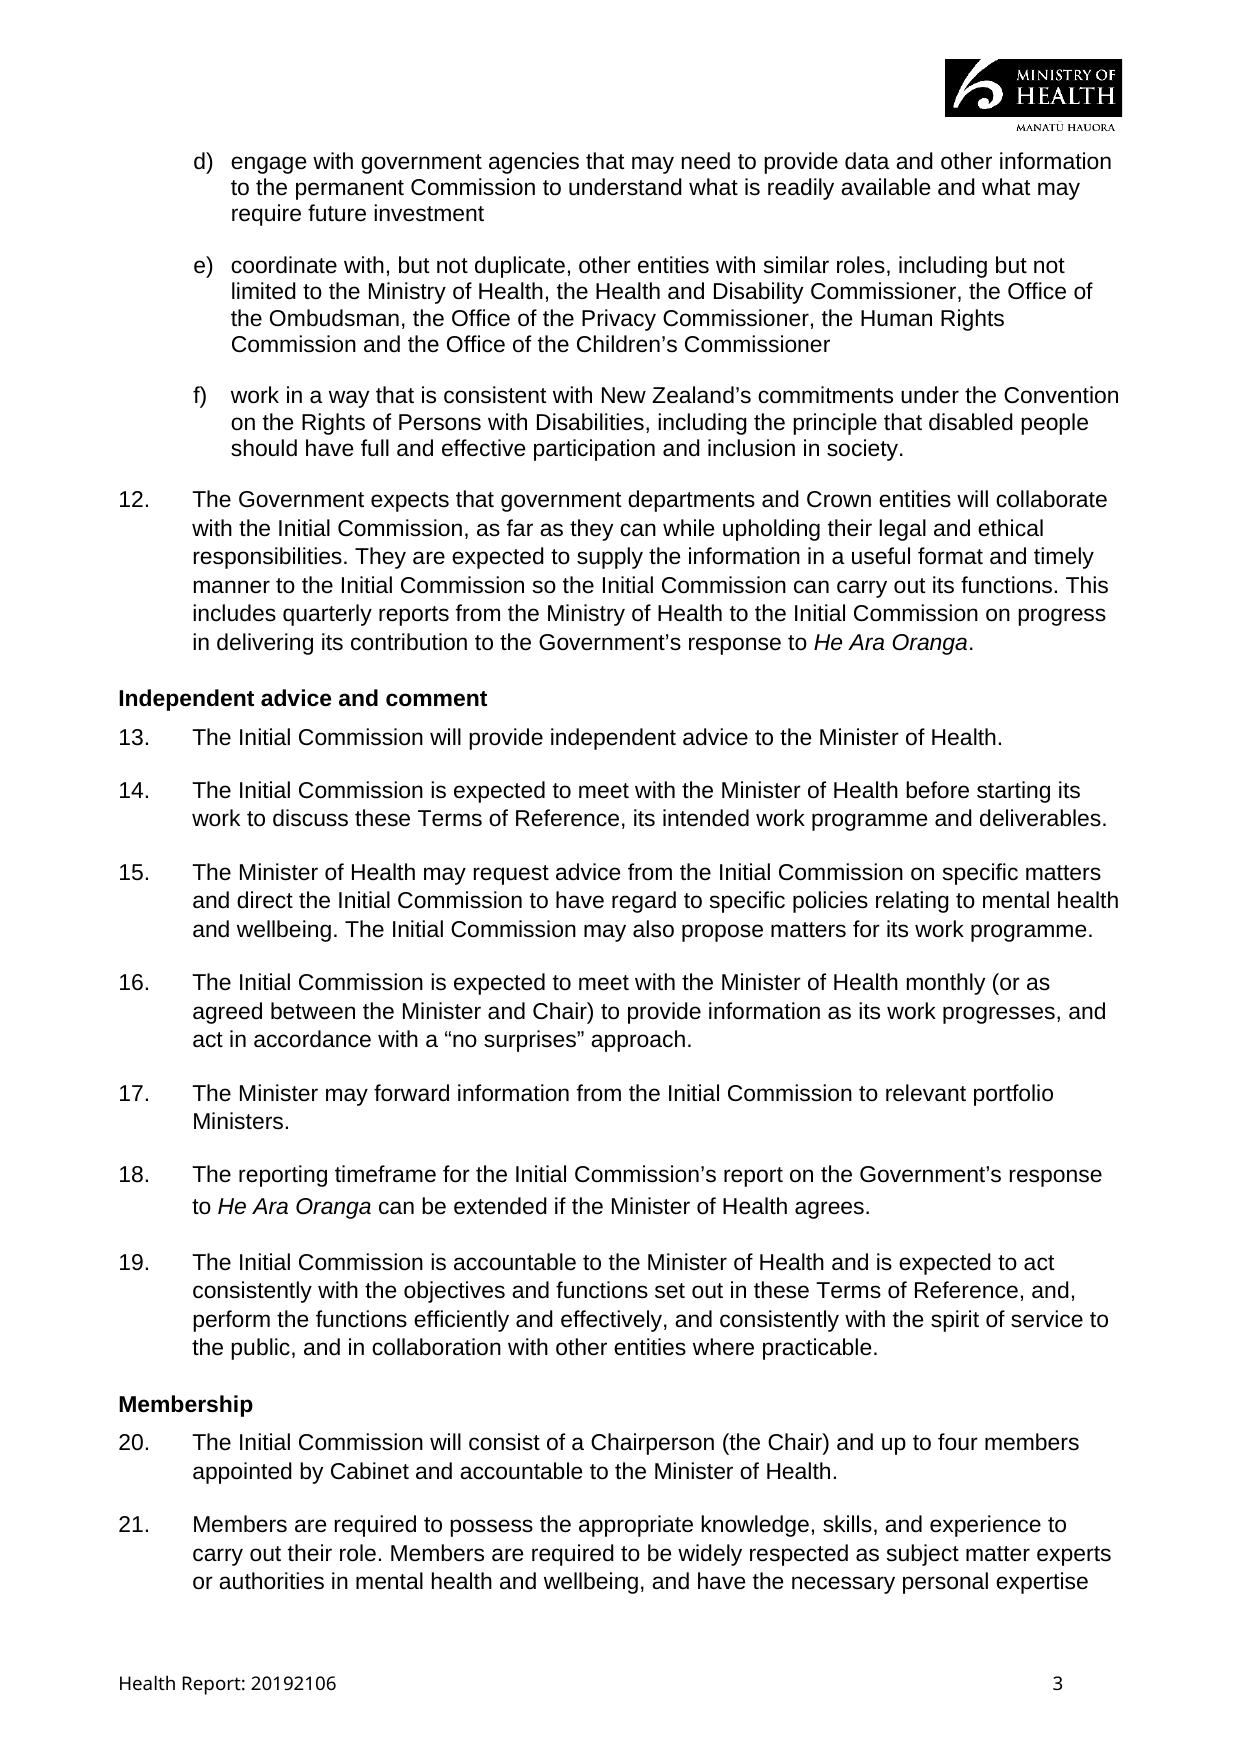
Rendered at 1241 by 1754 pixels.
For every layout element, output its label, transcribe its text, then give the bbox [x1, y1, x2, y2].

list engage with government agencies that may need to provide data and other information to the permanent Commission to understand what is readily available and what may require future investment [193, 148, 1122, 227]
list The Minister of Health may request advice from the Initial Commission on specific matters and direct the Initial Commission to have regard to specific policies relating to mental health and wellbeing. The Initial Commission may also propose matters for its work programme. [118, 859, 1122, 942]
text Membership [118, 1388, 1122, 1417]
list The Government expects that government departments and Crown entities will collaborate with the Initial Commission, as far as they can while upholding their legal and ethical responsibilities. They are expected to supply the information in a useful format and timely manner to the Initial Commission so the Initial Commission can carry out its functions. This includes quarterly reports from the Ministry of Health to the Initial Commission on progress in delivering its contribution to the Government’s response to He Ara Oranga. [118, 486, 1122, 655]
list The Initial Commission is expected to meet with the Minister of Health before starting its work to discuss these Terms of Reference, its intended work programme and deliverables. [118, 777, 1122, 832]
text Independent advice and comment [118, 682, 1122, 711]
list The reporting timeframe for the Initial Commission’s report on the Government’s response to He Ara Oranga can be extended if the Minister of Health agrees. [118, 1161, 1122, 1221]
list The Initial Commission will provide independent advice to the Minister of Health. [118, 723, 1122, 750]
list work in a way that is consistent with New Zealand’s commitments under the Convention on the Rights of Persons with Disabilities, including the principle that disabled people should have full and effective participation and inclusion in society. [193, 382, 1122, 461]
list The Initial Commission will consist of a Chairperson (the Chair) and up to four members appointed by Cabinet and accountable to the Minister of Health. [118, 1429, 1122, 1484]
list The Initial Commission is expected to meet with the Minister of Health monthly (or as agreed between the Minister and Chair) to provide information as its work progresses, and act in accordance with a “no surprises” approach. [118, 969, 1122, 1052]
list coordinate with, but not duplicate, other entities with similar roles, including but not limited to the Ministry of Health, the Health and Disability Commissioner, the Office of the Ombudsman, the Office of the Privacy Commissioner, the Human Rights Commission and the Office of the Children’s Commissioner [193, 252, 1122, 357]
picture [945, 59, 1123, 131]
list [118, 1511, 1122, 1594]
list The Initial Commission is accountable to the Minister of Health and is expected to act consistently with the objectives and functions set out in these Terms of Reference, and, perform the functions efficiently and effectively, and consistently with the spirit of service to the public, and in collaboration with other entities where practicable. [118, 1249, 1122, 1361]
list The Minister may forward information from the Initial Commission to relevant portfolio Ministers. [118, 1079, 1122, 1134]
